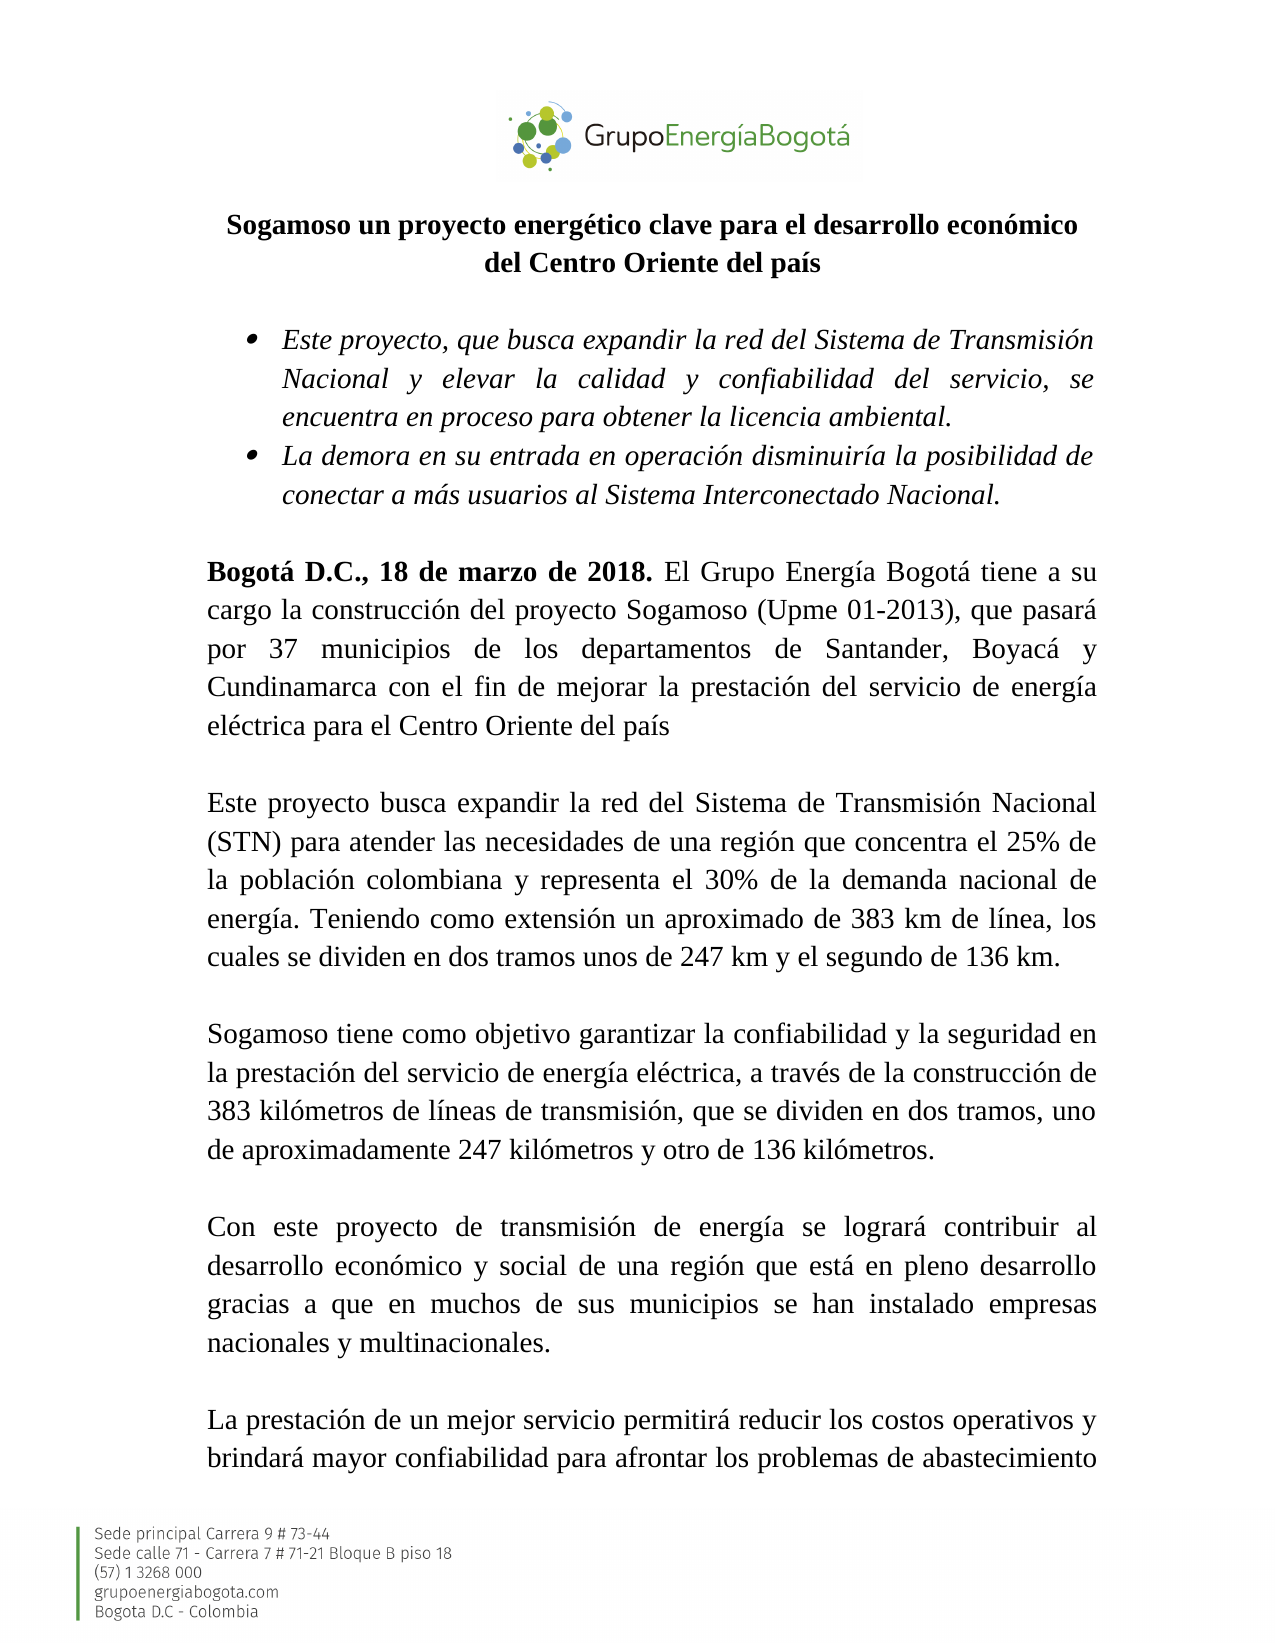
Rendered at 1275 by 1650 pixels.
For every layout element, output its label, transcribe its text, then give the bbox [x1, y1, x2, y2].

picture [0, 1508, 1275, 1643]
text Bogotá D.C., 18 de marzo de 2018. El Grupo Energía Bogotá tiene a su cargo la construcción del proyecto Sogamoso (Upme 01-2013), que pasará por 37 municipios de los departamentos de Santander, Boyacá y Cundinamarca con el fin de mejorar la prestación del servicio de energía eléctrica para el Centro Oriente del país [207, 554, 1098, 742]
list Este proyecto, que busca expandir la red del Sistema de Transmisión Nacional y elevar la calidad y confiabilidad del servicio, se encuentra en proceso para obtener la licencia ambiental. [244, 322, 1098, 433]
text Sogamoso tiene como objetivo garantizar la confiabilidad y la seguridad en la prestación del servicio de energía eléctrica, a través de la construcción de 383 kilómetros de líneas de transmisión, que se dividen en dos tramos, uno de aproximadamente 247 kilómetros y otro de 136 kilómetros. [207, 1016, 1098, 1166]
text Este proyecto busca expandir la red del Sistema de Transmisión Nacional (STN) para atender las necesidades de una región que concentra el 25% de la población colombiana y representa el 30% de la demanda nacional de energía. Teniendo como extensión un aproximado de 383 km de línea, los cuales se dividen en dos tramos unos de 247 km y el segundo de 136 km. [207, 785, 1098, 973]
text Con este proyecto de transmisión de energía se logrará contribuir al desarrollo económico y social de una región que está en pleno desarrollo gracias a que en muchos de sus municipios se han instalado empresas nacionales y multinacionales. [207, 1209, 1098, 1358]
picture [495, 90, 863, 182]
list La demora en su entrada en operación disminuiría la posibilidad de conectar a más usuarios al Sistema Interconectado Nacional. [244, 438, 1098, 510]
text Sogamoso un proyecto energético clave para el desarrollo económico del Centro Oriente del país [207, 207, 1098, 279]
